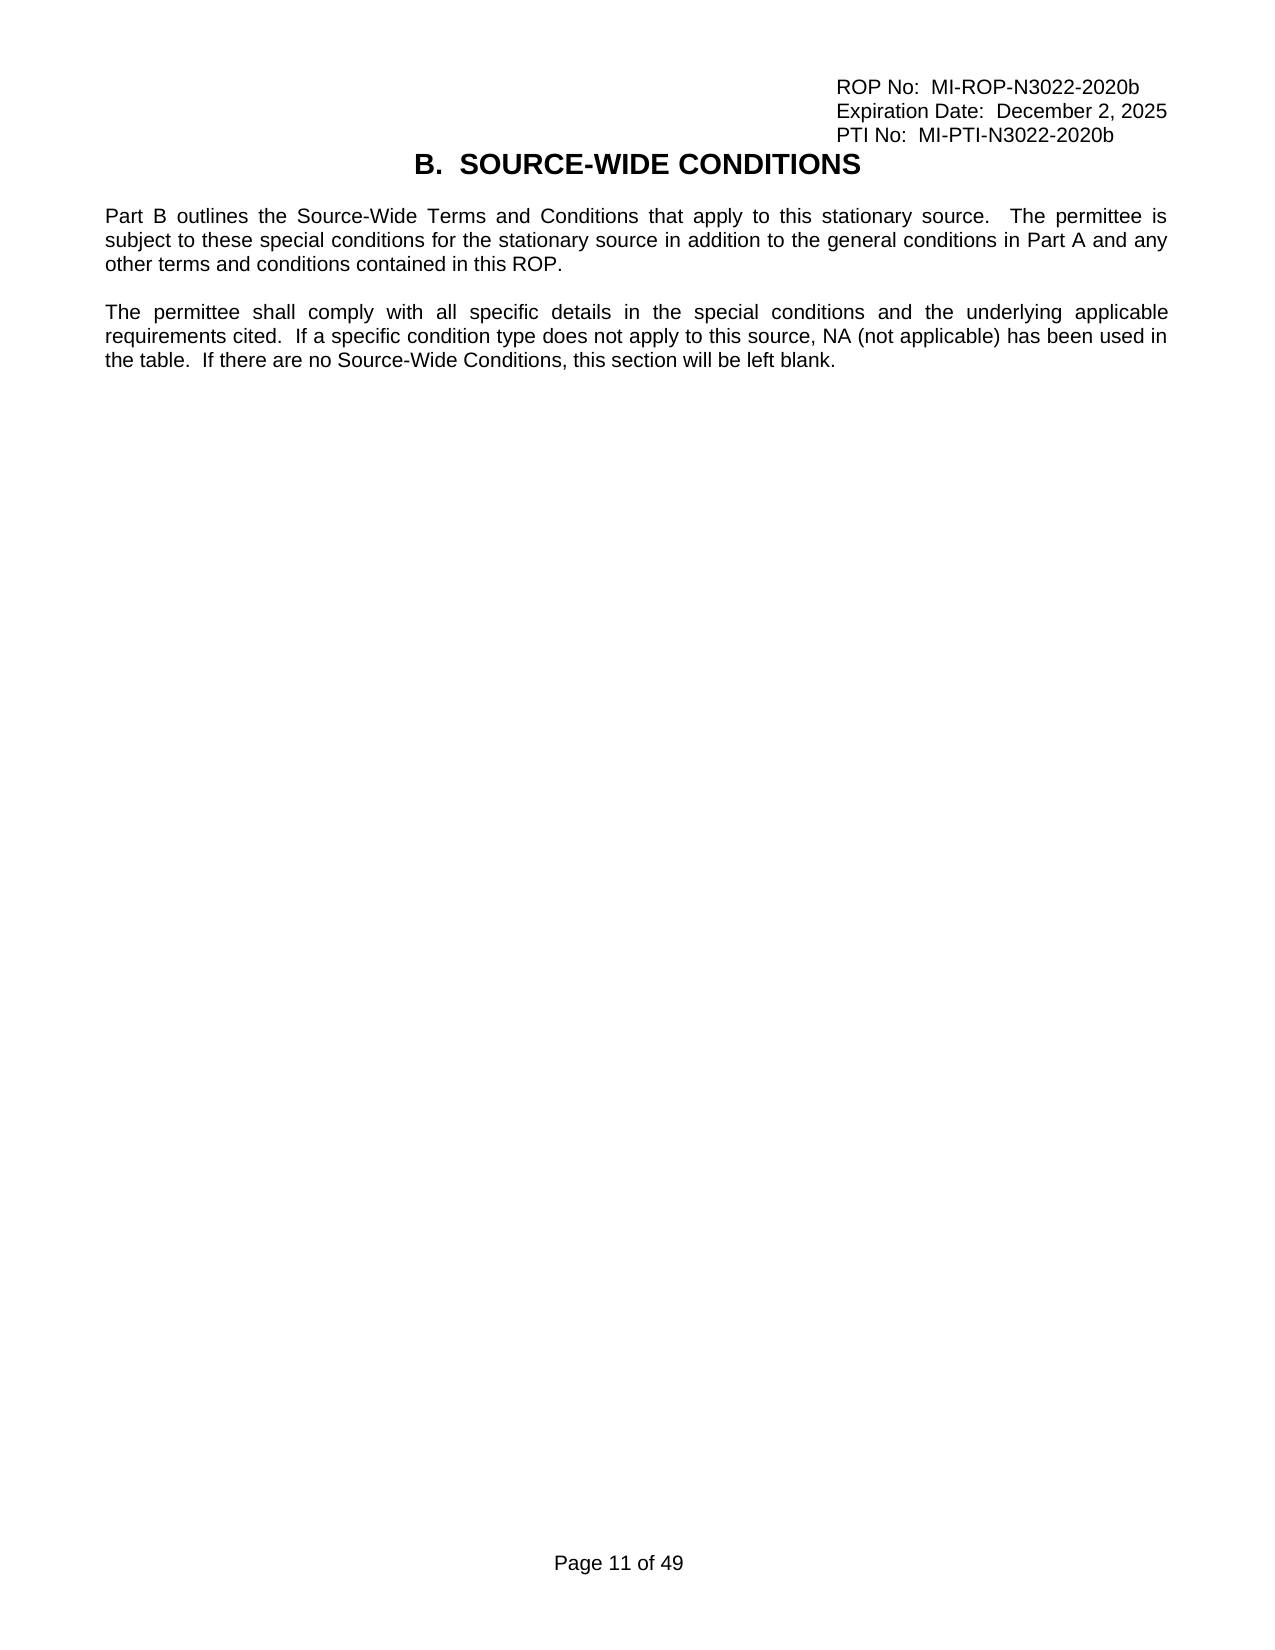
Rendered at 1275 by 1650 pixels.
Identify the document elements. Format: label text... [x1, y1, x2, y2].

subtitle B. SOURCE-WIDE CONDITIONS [105, 147, 1170, 180]
text Part B outlines the Source-Wide Terms and Conditions that apply to this stationary source. The permittee is subject to these special conditions for the stationary source in addition to the general conditions in Part A and any other terms and conditions contained in this ROP. [105, 204, 1170, 276]
text The permittee shall comply with all specific details in the special conditions and the underlying applicable requirements cited. If a specific condition type does not apply to this source, NA (not applicable) has been used in the table. If there are no Source-Wide Conditions, this section will be left blank. [105, 300, 1170, 372]
